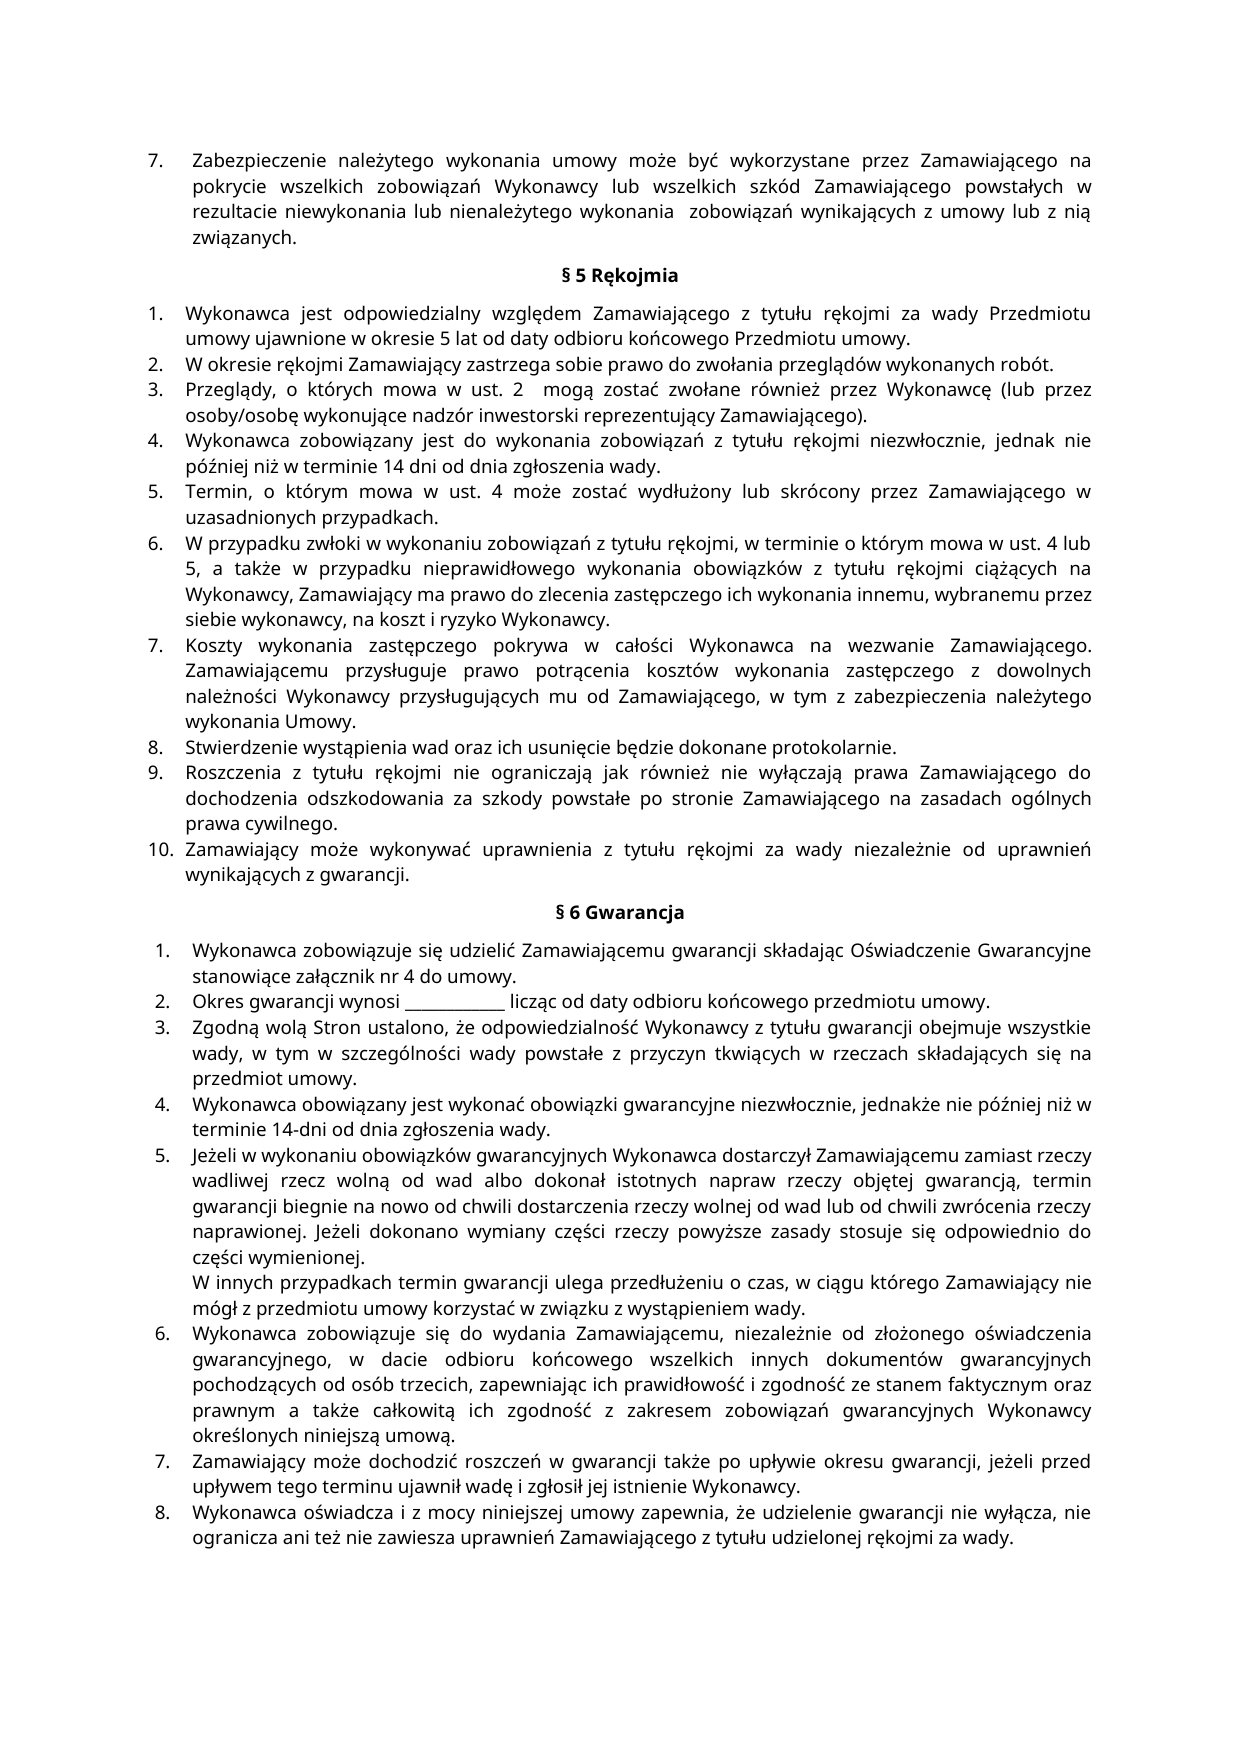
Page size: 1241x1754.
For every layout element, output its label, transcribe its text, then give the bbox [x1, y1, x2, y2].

list Wykonawca zobowiązuje się udzielić Zamawiającemu gwarancji składając Oświadczenie Gwarancyjne stanowiące załącznik nr 4 do umowy. [154, 938, 1093, 989]
list Wykonawca jest odpowiedzialny względem Zamawiającego z tytułu rękojmi za wady Przedmiotu umowy ujawnione w okresie 5 lat od daty odbioru końcowego Przedmiotu umowy. [148, 300, 1093, 351]
list W przypadku zwłoki w wykonaniu zobowiązań z tytułu rękojmi, w terminie o którym mowa w ust. 4 lub 5, a także w przypadku nieprawidłowego wykonania obowiązków z tytułu rękojmi ciążących na Wykonawcy, Zamawiający ma prawo do zlecenia zastępczego ich wykonania innemu, wybranemu przez siebie wykonawcy, na koszt i ryzyko Wykonawcy. [148, 530, 1093, 632]
list Koszty wykonania zastępczego pokrywa w całości Wykonawca na wezwanie Zamawiającego. Zamawiającemu przysługuje prawo potrącenia kosztów wykonania zastępczego z dowolnych należności Wykonawcy przysługujących mu od Zamawiającego, w tym z zabezpieczenia należytego wykonania Umowy. [148, 632, 1093, 734]
list Wykonawca zobowiązany jest do wykonania zobowiązań z tytułu rękojmi niezwłocznie, jednak nie później niż w terminie 14 dni od dnia zgłoszenia wady. [148, 428, 1093, 479]
subtitle § 5 Rękojmia [148, 262, 1093, 288]
list Okres gwarancji wynosi ____________ licząc od daty odbioru końcowego przedmiotu umowy. [154, 989, 1093, 1014]
list Stwierdzenie wystąpienia wad oraz ich usunięcie będzie dokonane protokolarnie. [148, 734, 1093, 759]
list Zabezpieczenie należytego wykonania umowy może być wykorzystane przez Zamawiającego na pokrycie wszelkich zobowiązań Wykonawcy lub wszelkich szkód Zamawiającego powstałych w rezultacie niewykonania lub nienależytego wykonania zobowiązań wynikających z umowy lub z nią związanych. [148, 148, 1093, 250]
text W innych przypadkach termin gwarancji ulega przedłużeniu o czas, w ciągu którego Zamawiający nie mógł z przedmiotu umowy korzystać w związku z wystąpieniem wady. [192, 1269, 1093, 1321]
subtitle § 6 Gwarancja [148, 900, 1093, 925]
list Termin, o którym mowa w ust. 4 może zostać wydłużony lub skrócony przez Zamawiającego w uzasadnionych przypadkach. [148, 479, 1093, 530]
list W okresie rękojmi Zamawiający zastrzega sobie prawo do zwołania przeglądów wykonanych robót. [148, 351, 1093, 377]
list Wykonawca zobowiązuje się do wydania Zamawiającemu, niezależnie od złożonego oświadczenia gwarancyjnego, w dacie odbioru końcowego wszelkich innych dokumentów gwarancyjnych pochodzących od osób trzecich, zapewniając ich prawidłowość i zgodność ze stanem faktycznym oraz prawnym a także całkowitą ich zgodność z zakresem zobowiązań gwarancyjnych Wykonawcy określonych niniejszą umową. [154, 1321, 1093, 1448]
list Zamawiający może dochodzić roszczeń w gwarancji także po upływie okresu gwarancji, jeżeli przed upływem tego terminu ujawnił wadę i zgłosił jej istnienie Wykonawcy. [154, 1448, 1093, 1499]
list Roszczenia z tytułu rękojmi nie ograniczają jak również nie wyłączają prawa Zamawiającego do dochodzenia odszkodowania za szkody powstałe po stronie Zamawiającego na zasadach ogólnych prawa cywilnego. [148, 759, 1093, 836]
list Wykonawca oświadcza i z mocy niniejszej umowy zapewnia, że udzielenie gwarancji nie wyłącza, nie ogranicza ani też nie zawiesza uprawnień Zamawiającego z tytułu udzielonej rękojmi za wady. [154, 1499, 1093, 1550]
list Jeżeli w wykonaniu obowiązków gwarancyjnych Wykonawca dostarczył Zamawiającemu zamiast rzeczy wadliwej rzecz wolną od wad albo dokonał istotnych napraw rzeczy objętej gwarancją, termin gwarancji biegnie na nowo od chwili dostarczenia rzeczy wolnej od wad lub od chwili zwrócenia rzeczy naprawionej. Jeżeli dokonano wymiany części rzeczy powyższe zasady stosuje się odpowiednio do części wymienionej. [154, 1142, 1093, 1269]
list Zgodną wolą Stron ustalono, że odpowiedzialność Wykonawcy z tytułu gwarancji obejmuje wszystkie wady, w tym w szczególności wady powstałe z przyczyn tkwiących w rzeczach składających się na przedmiot umowy. [154, 1014, 1093, 1091]
list Wykonawca obowiązany jest wykonać obowiązki gwarancyjne niezwłocznie, jednakże nie później niż w terminie 14-dni od dnia zgłoszenia wady. [154, 1091, 1093, 1142]
list Przeglądy, o których mowa w ust. 2 mogą zostać zwołane również przez Wykonawcę (lub przez osoby/osobę wykonujące nadzór inwestorski reprezentujący Zamawiającego). [148, 377, 1093, 428]
list Zamawiający może wykonywać uprawnienia z tytułu rękojmi za wady niezależnie od uprawnień wynikających z gwarancji. [148, 836, 1093, 887]
